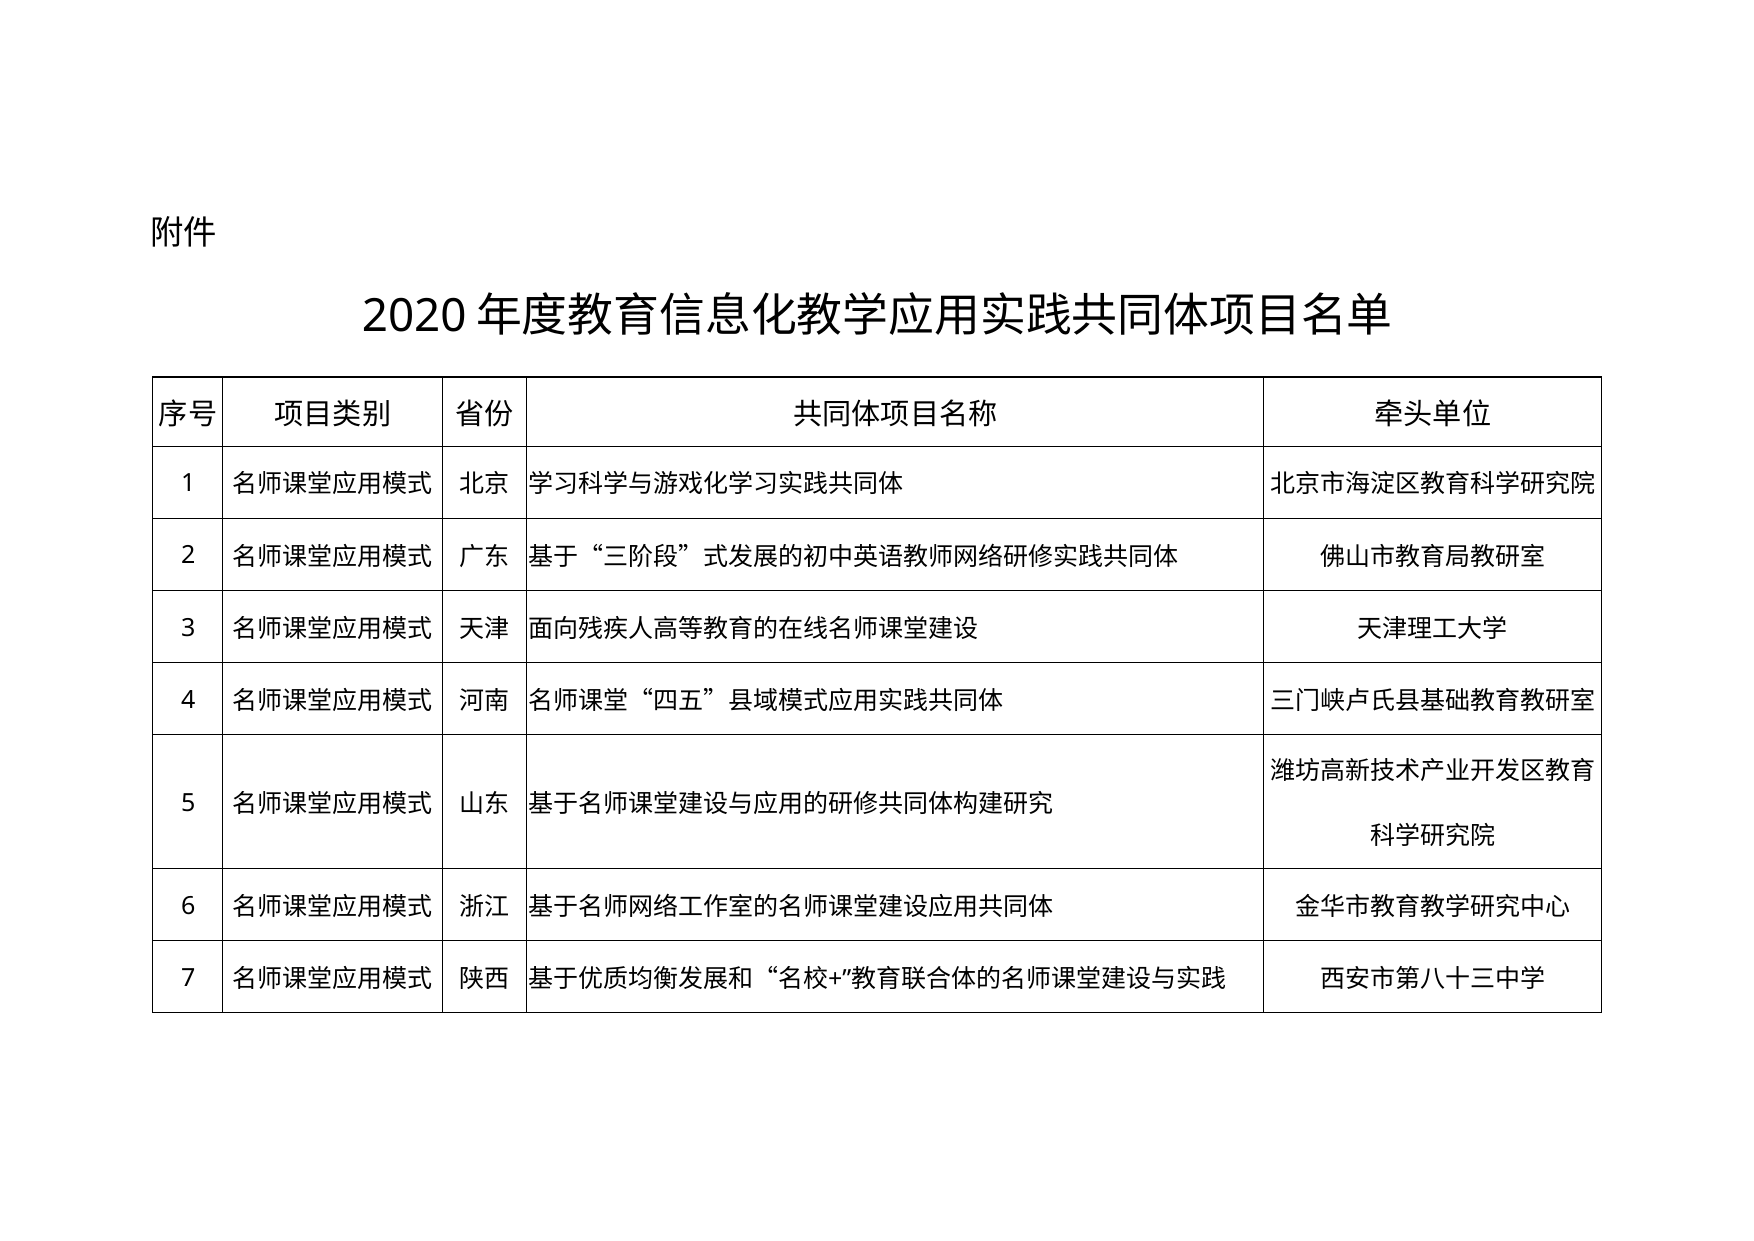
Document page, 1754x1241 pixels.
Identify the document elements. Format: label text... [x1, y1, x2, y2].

table_cell 河南 [443, 663, 526, 734]
text 附件 [150, 198, 1604, 263]
table_cell 名师课堂应用模式 [223, 869, 442, 940]
table_cell 北京 [443, 447, 526, 518]
table_cell 三门峡卢氏县基础教育教研室 [1264, 663, 1601, 734]
table_cell 名师课堂应用模式 [223, 519, 442, 590]
table_header 共同体项目名称 [527, 378, 1263, 446]
table_cell 名师课堂“四五”县域模式应用实践共同体 [527, 663, 1263, 734]
table_cell 基于优质均衡发展和“名校+”教育联合体的名师课堂建设与实践 [527, 941, 1263, 1012]
table_cell 面向残疾人高等教育的在线名师课堂建设 [527, 591, 1263, 662]
table_cell 2 [153, 519, 222, 590]
table_cell 名师课堂应用模式 [223, 663, 442, 734]
table_cell 基于名师网络工作室的名师课堂建设应用共同体 [527, 869, 1263, 940]
table_cell 学习科学与游戏化学习实践共同体 [527, 447, 1263, 518]
table_cell 广东 [443, 519, 526, 590]
table_cell 天津理工大学 [1264, 591, 1601, 662]
table_cell 西安市第八十三中学 [1264, 941, 1601, 1012]
table_header 省份 [443, 378, 526, 446]
text 2020年度教育信息化教学应用实践共同体项目名单 [150, 263, 1604, 360]
table_header 项目类别 [223, 378, 442, 446]
table_cell 名师课堂应用模式 [223, 447, 442, 518]
table_cell 基于名师课堂建设与应用的研修共同体构建研究 [527, 735, 1263, 868]
table_cell 名师课堂应用模式 [223, 735, 442, 868]
table_cell 6 [153, 869, 222, 940]
table_cell 山东 [443, 735, 526, 868]
table_cell 1 [153, 447, 222, 518]
table_cell 佛山市教育局教研室 [1264, 519, 1601, 590]
table_header 牵头单位 [1264, 378, 1601, 446]
table_cell 金华市教育教学研究中心 [1264, 869, 1601, 940]
table_cell 3 [153, 591, 222, 662]
table_cell 名师课堂应用模式 [223, 941, 442, 1012]
table_cell 4 [153, 663, 222, 734]
table_cell 天津 [443, 591, 526, 662]
table_cell 5 [153, 735, 222, 868]
table_cell 北京市海淀区教育科学研究院 [1264, 447, 1601, 518]
table_header 序号 [153, 378, 222, 446]
table_cell 基于“三阶段”式发展的初中英语教师网络研修实践共同体 [527, 519, 1263, 590]
table_cell 浙江 [443, 869, 526, 940]
table_cell 陕西 [443, 941, 526, 1012]
table_cell 7 [153, 941, 222, 1012]
table_cell 潍坊高新技术产业开发区教育科学研究院 [1264, 735, 1601, 868]
table_cell 名师课堂应用模式 [223, 591, 442, 662]
